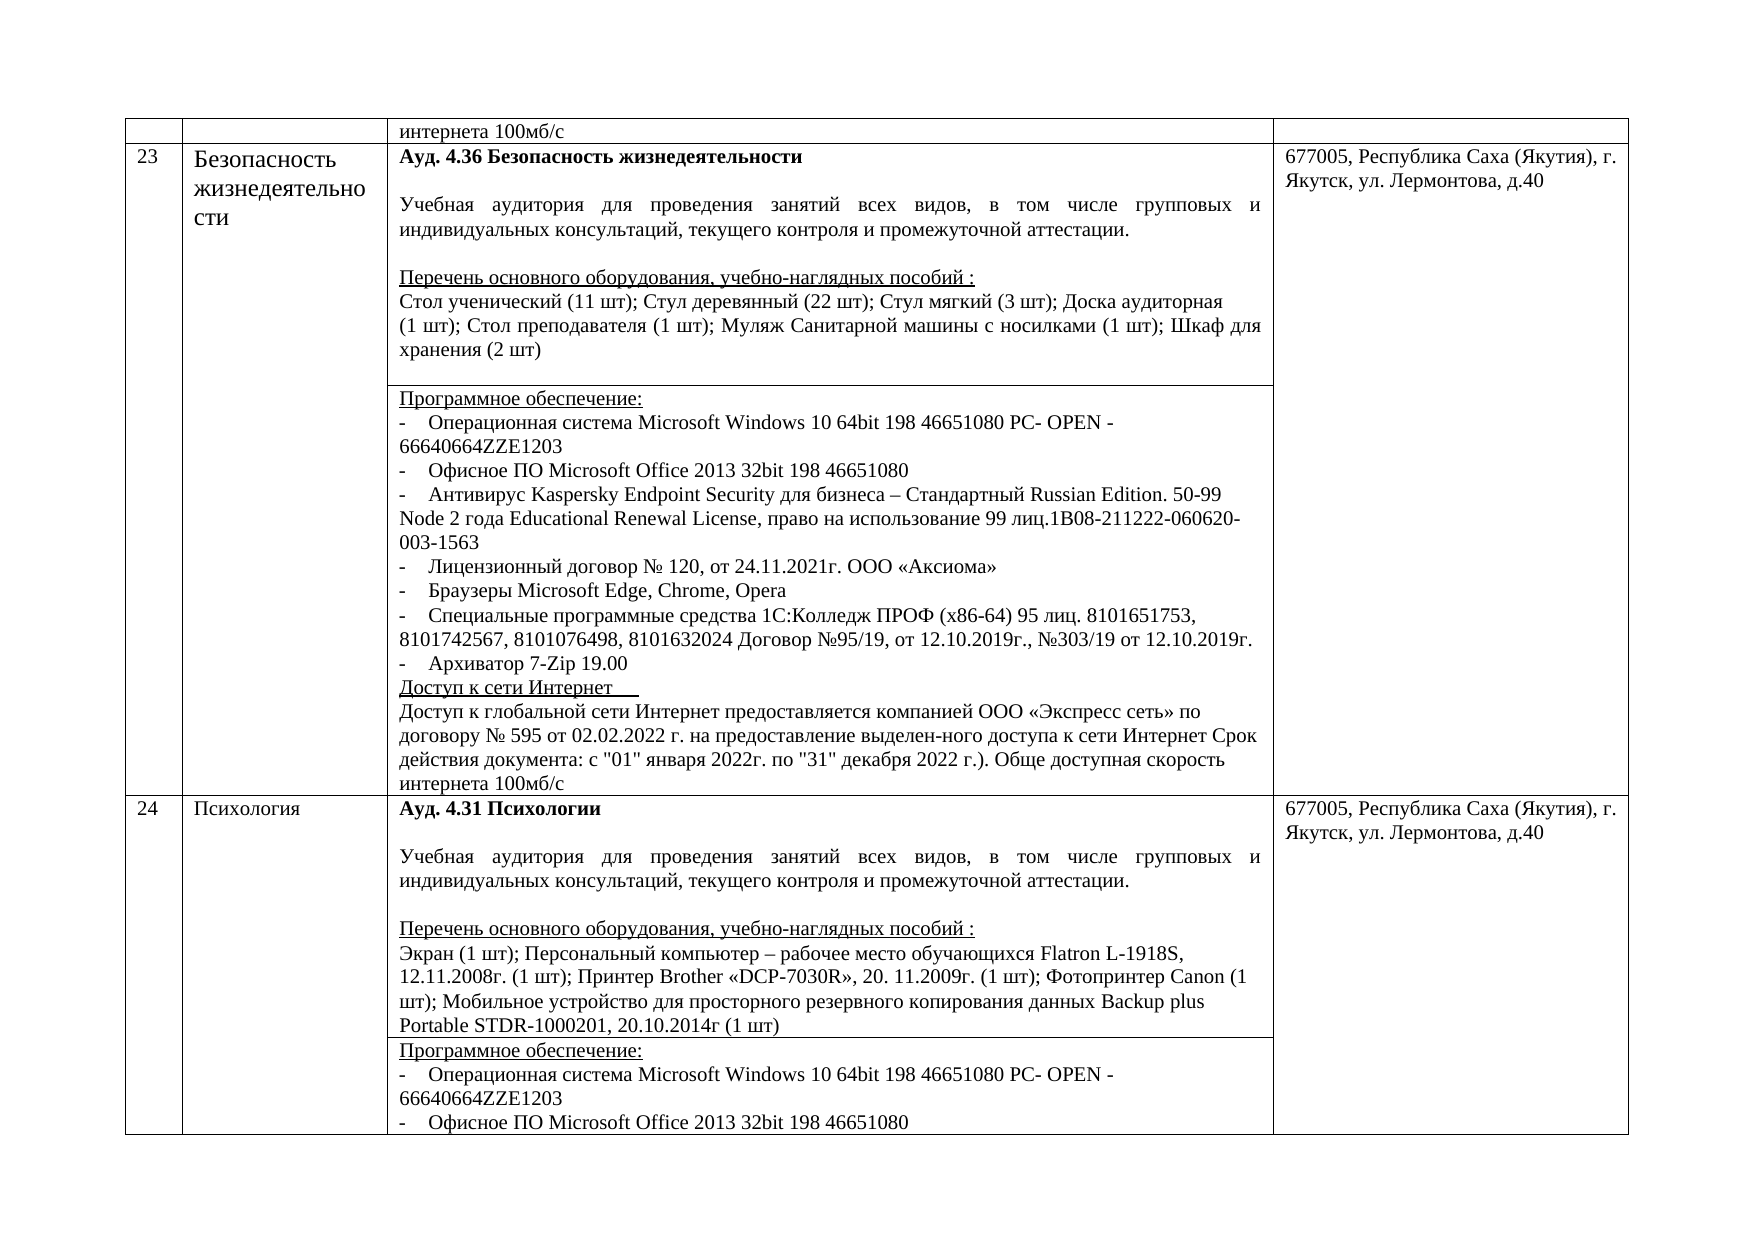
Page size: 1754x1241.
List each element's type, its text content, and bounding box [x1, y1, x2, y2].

table_cell 677005, Республика Саха (Якутия), г. Якутск, ул. Лермонтова, д.40 [1274, 144, 1628, 795]
table_cell Безопасность жизнедеятельности [183, 144, 387, 795]
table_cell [388, 1038, 1273, 1134]
table_cell Ауд. 4.36 Безопасность жизнедеятельности Учебная аудитория для проведения занятий всех видов, в том числе групповых и индивидуальных консультаций, текущего контроля и промежуточной аттестации. Перечень основного оборудования, учебно-наглядных пособий : Стол ученический (11 шт); Стул деревянный (22 шт); Стул мягкий (3 шт); Доска аудиторная (1 шт); Стол преподавателя (1 шт); Муляж Санитарной машины с носилками (1 шт); Шкаф для хранения (2 шт) [388, 144, 1273, 385]
table_cell 24 [126, 796, 182, 1134]
table_cell 23 [126, 144, 182, 795]
table_cell Ауд. 4.31 Психологии Учебная аудитория для проведения занятий всех видов, в том числе групповых и индивидуальных консультаций, текущего контроля и промежуточной аттестации. Перечень основного оборудования, учебно-наглядных пособий : Экран (1 шт); Персональный компьютер – рабочее место обучающихся Flatron L-1918S, 12.11.2008г. (1 шт); Принтер Brother «DCP-7030R», 20. 11.2009г. (1 шт); Фотопринтер Canon (1 шт); Мобильное устройство для просторного резервного копирования данных Backup plus Portable STDR-1000201, 20.10.2014г (1 шт) [388, 796, 1273, 1037]
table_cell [388, 119, 1273, 143]
table_cell Психология [183, 796, 387, 1134]
table_cell 677005, Республика Саха (Якутия), г. Якутск, ул. Лермонтова, д.40 [1274, 796, 1628, 1134]
